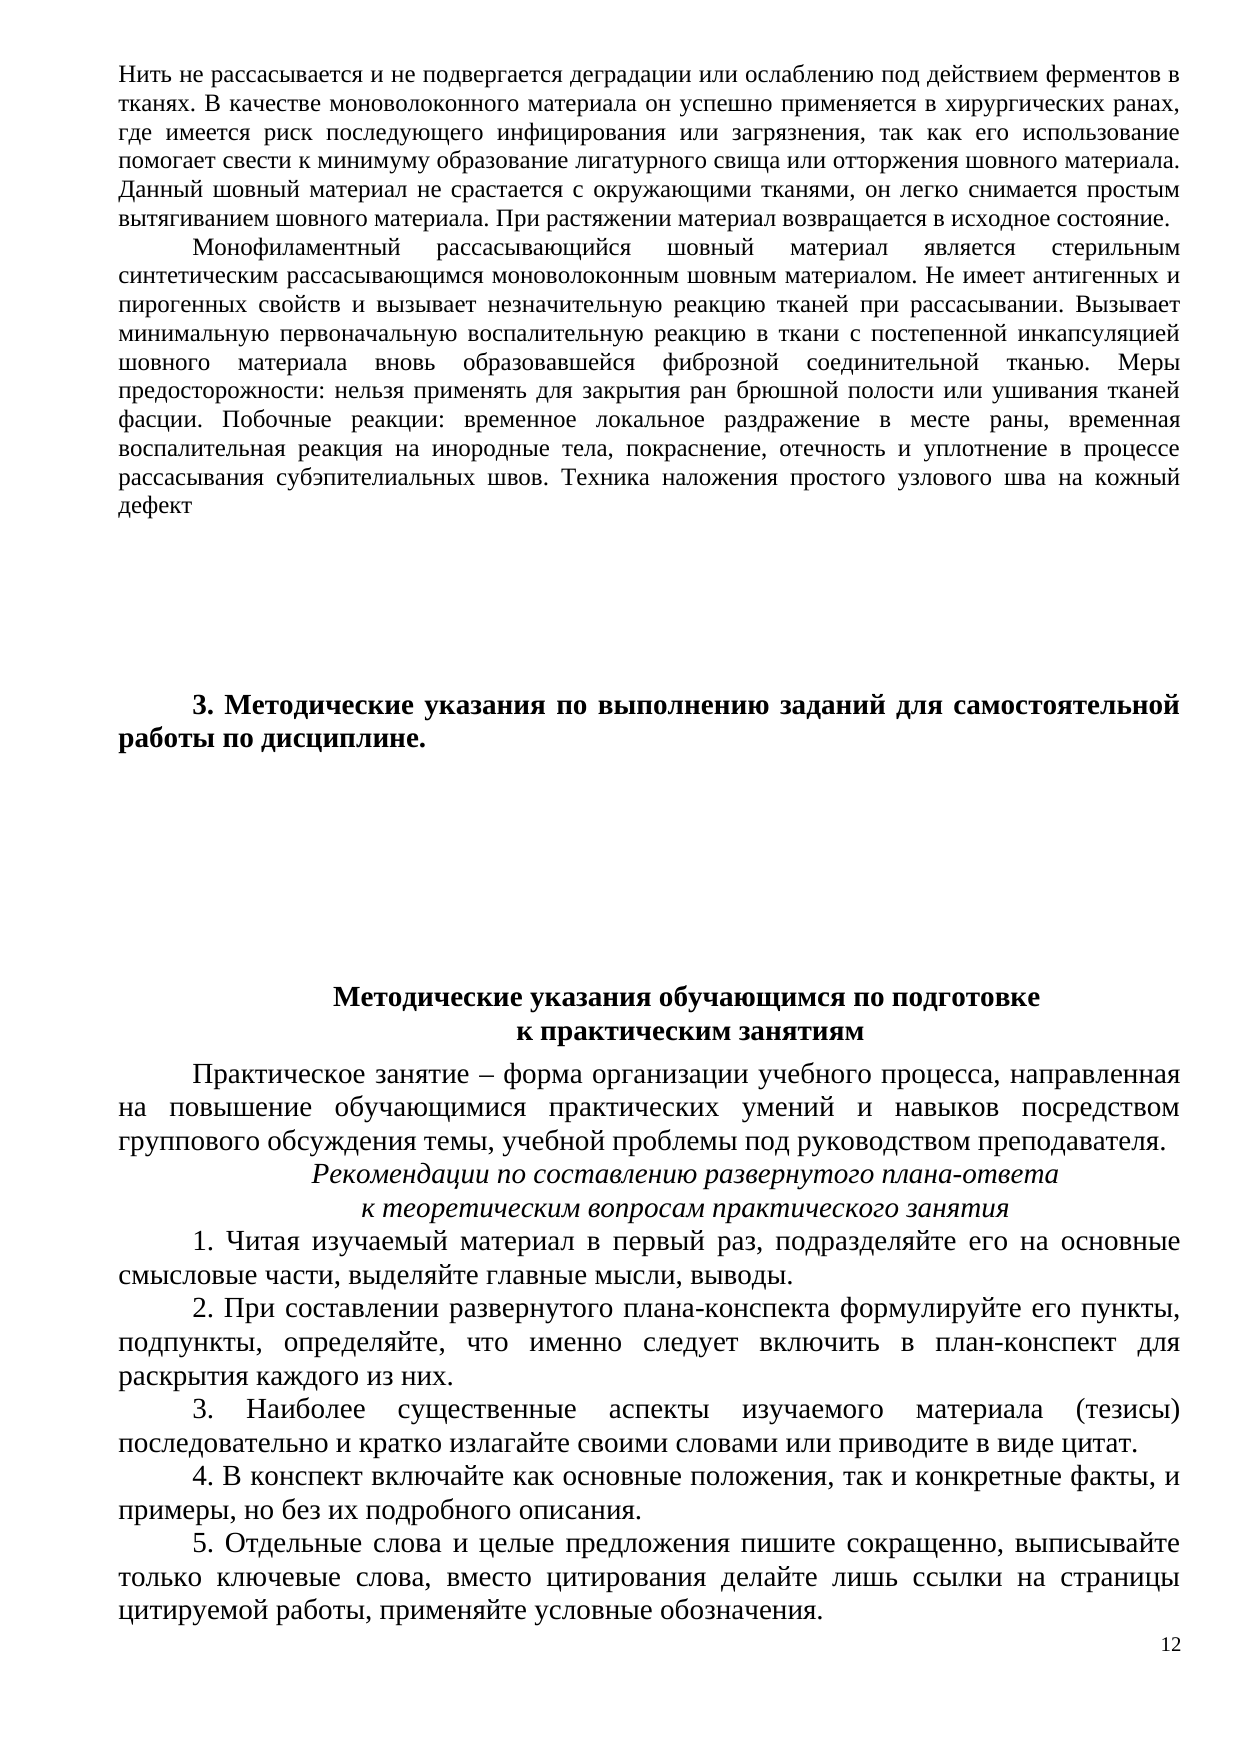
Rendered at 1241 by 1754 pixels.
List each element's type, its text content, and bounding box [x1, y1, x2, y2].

text 3. Методические указания по выполнению заданий для самостоятельной работы по дисциплине. [118, 687, 1181, 754]
text Методические указания обучающимся по подготовке [118, 979, 1181, 1013]
text Практическое занятие – форма организации учебного процесса, направленная на повышение обучающимися практических умений и навыков посредством группового обсуждения темы, учебной проблемы под руководством преподавателя. [118, 1056, 1181, 1156]
text 5. Отдельные слова и целые предложения пишите сокращенно, выписывайте только ключевые слова, вместо цитирования делайте лишь ссылки на страницы цитируемой работы, применяйте условные обозначения. [118, 1525, 1181, 1626]
text 2. При составлении развернутого плана-конспекта формулируйте его пункты, подпункты, определяйте, что именно следует включить в план-конспект для раскрытия каждого из них. [118, 1291, 1181, 1391]
text Рекомендации по составлению развернутого плана-ответа [118, 1156, 1181, 1190]
text к теоретическим вопросам практического занятия [118, 1190, 1181, 1223]
text 3. Наиболее существенные аспекты изучаемого материала (тезисы) последовательно и кратко излагайте своими словами или приводите в виде цитат. [118, 1391, 1181, 1458]
text 4. В конспект включайте как основные положения, так и конкретные факты, и примеры, но без их подробного описания. [118, 1458, 1181, 1525]
text 1. Читая изучаемый материал в первый раз, подразделяйте его на основные смысловые части, выделяйте главные мысли, выводы. [118, 1223, 1181, 1291]
text к практическим занятиям [118, 1013, 1181, 1046]
text Монофиламентный рассасывающийся шовный материал является стерильным синтетическим рассасывающимся моноволоконным шовным материалом. Не имеет антигенных и пирогенных свойств и вызывает незначительную реакцию тканей при рассасывании. Вызывает минимальную первоначальную воспалительную реакцию в ткани с постепенной инкапсуляцией шовного материала вновь образовавшейся фиброзной соединительной тканью. Меры предосторожности: нельзя применять для закрытия ран брюшной полости или ушивания тканей фасции. Побочные реакции: временное локальное раздражение в месте раны, временная воспалительная реакция на инородные тела, покраснение, отечность и уплотнение в процессе рассасывания субэпителиальных швов. Техника наложения простого узлового шва на кожный дефект [118, 232, 1181, 519]
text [118, 59, 1181, 232]
